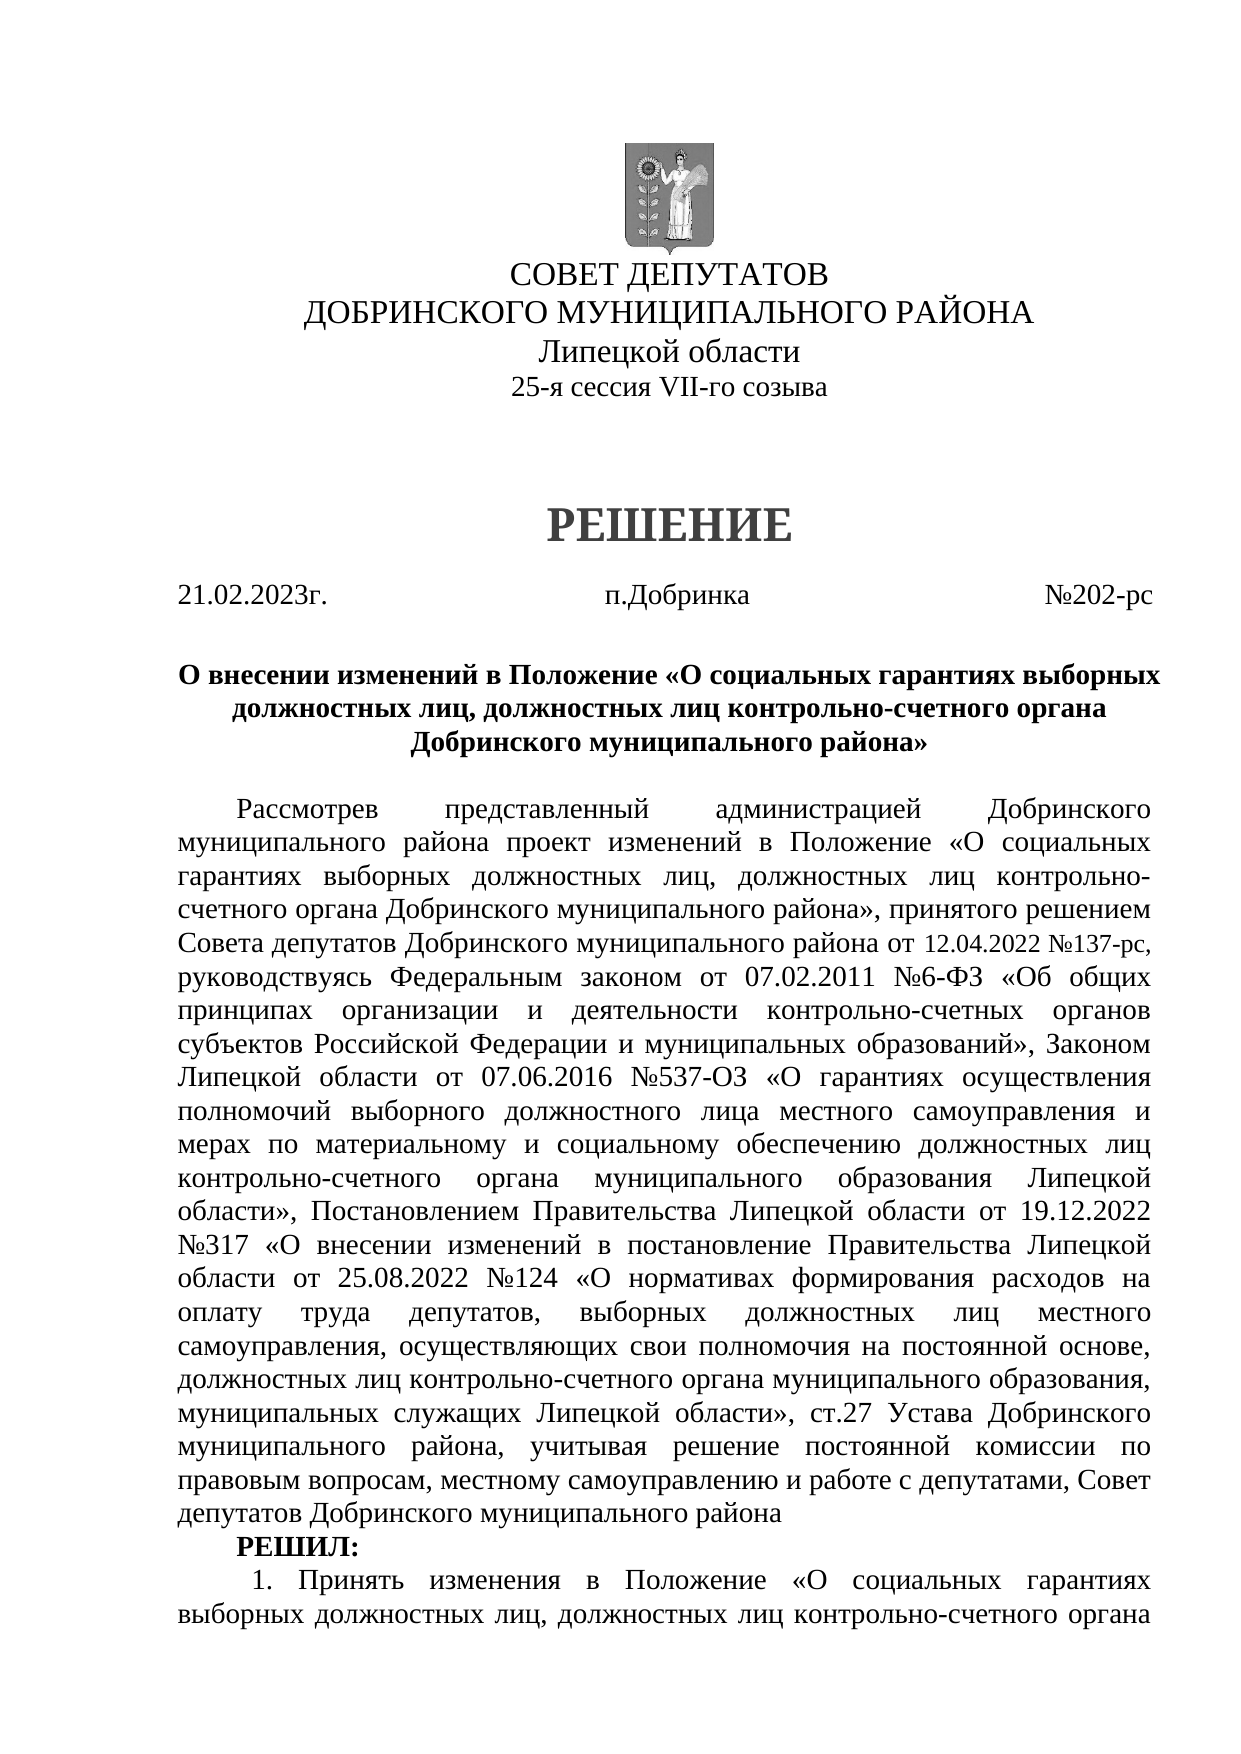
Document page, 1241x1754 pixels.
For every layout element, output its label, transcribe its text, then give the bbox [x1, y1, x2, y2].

subtitle ДОБРИНСКОГО МУНИЦИПАЛЬНОГО РАЙОНА [177, 293, 1161, 331]
table_header [424, 118, 904, 254]
subtitle СОВЕТ ДЕПУТАТОВ [177, 254, 1161, 293]
text О внесении изменений в Положение «О социальных гарантиях выборных должностных лиц, должностных лиц контрольно-счетного органа Добринского муниципального района» [177, 657, 1161, 757]
text 21.02.2023г. п.Добринка №202-рс [177, 577, 1161, 611]
subtitle РЕШЕНИЕ [177, 500, 1161, 553]
text Рассмотрев представленный администрацией Добринского муниципального района проект изменений в Положение «О социальных гарантиях выборных должностных лиц, должностных лиц контрольно-счетного органа Добринского муниципального района», принятого решением Совета депутатов Добринского муниципального района от 12.04.2022 №137-рс, руководствуясь Федеральным законом от 07.02.2011 №6-ФЗ «Об общих принципах организации и деятельности контрольно-счетных органов субъектов Российской Федерации и муниципальных образований», Законом Липецкой области от 07.06.2016 №537-ОЗ «О гарантиях осуществления полномочий выборного должностного лица местного самоуправления и мерах по материальному и социальному обеспечению должностных лиц контрольно-счетного органа муниципального образования Липецкой области», Постановлением Правительства Липецкой области от 19.12.2022 №317 «О внесении изменений в постановление Правительства Липецкой области от 25.08.2022 №124 «О нормативах формирования расходов на оплату труда депутатов, выборных должностных лиц местного самоуправления, осуществляющих свои полномочия на постоянной основе, должностных лиц контрольно-счетного органа муниципального образования, муниципальных служащих Липецкой области», ст.27 Устава Добринского муниципального района, учитывая решение постоянной комиссии по правовым вопросам, местному самоуправлению и работе с депутатами, Совет депутатов Добринского муниципального района [177, 791, 1152, 1529]
text Липецкой области [177, 331, 1161, 369]
text РЕШИЛ: [177, 1529, 1152, 1562]
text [177, 1562, 1152, 1629]
picture [625, 143, 714, 255]
text 25-я сессия VII-го созыва [177, 369, 1161, 403]
